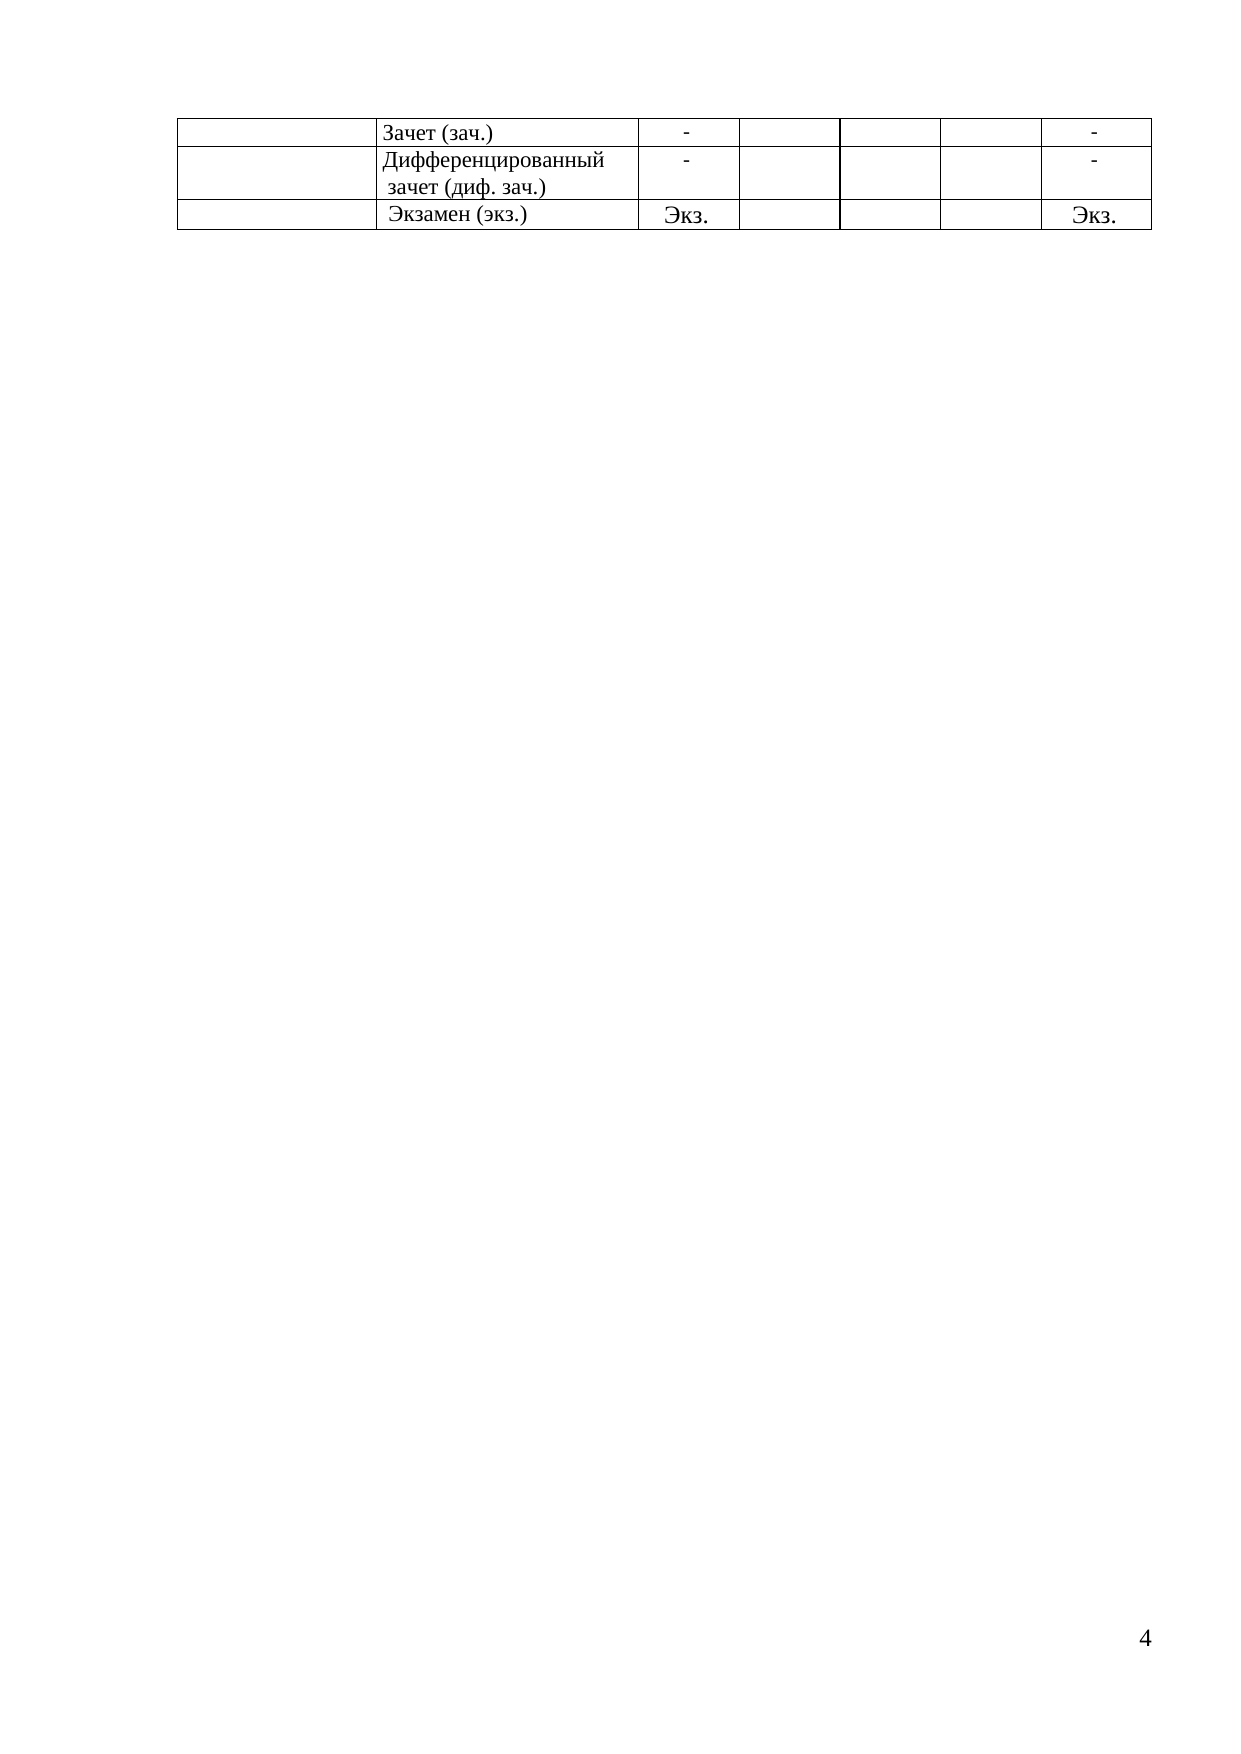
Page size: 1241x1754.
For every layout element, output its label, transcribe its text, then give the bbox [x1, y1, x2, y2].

table_cell Дифференцированный зачет (диф. зач.) [377, 147, 638, 199]
table_cell Экз. [639, 200, 739, 229]
table_cell [740, 200, 839, 229]
table_cell [941, 147, 1041, 199]
table_cell Экз. [1042, 200, 1151, 229]
table_cell [841, 119, 940, 146]
table_cell - [639, 119, 739, 146]
table_cell Экзамен (экз.) [377, 200, 638, 229]
table_cell [841, 147, 940, 199]
table_cell [178, 119, 376, 146]
table_cell [841, 200, 940, 229]
table_cell [178, 200, 376, 229]
table_cell Зачет (зач.) [377, 119, 638, 146]
table_cell [941, 200, 1041, 229]
table_cell - [639, 147, 739, 199]
table_cell [740, 119, 839, 146]
table_cell [941, 119, 1041, 146]
table_cell [740, 147, 839, 199]
table_cell [178, 147, 376, 199]
table_cell - [1042, 119, 1151, 146]
table_cell - [1042, 147, 1151, 199]
